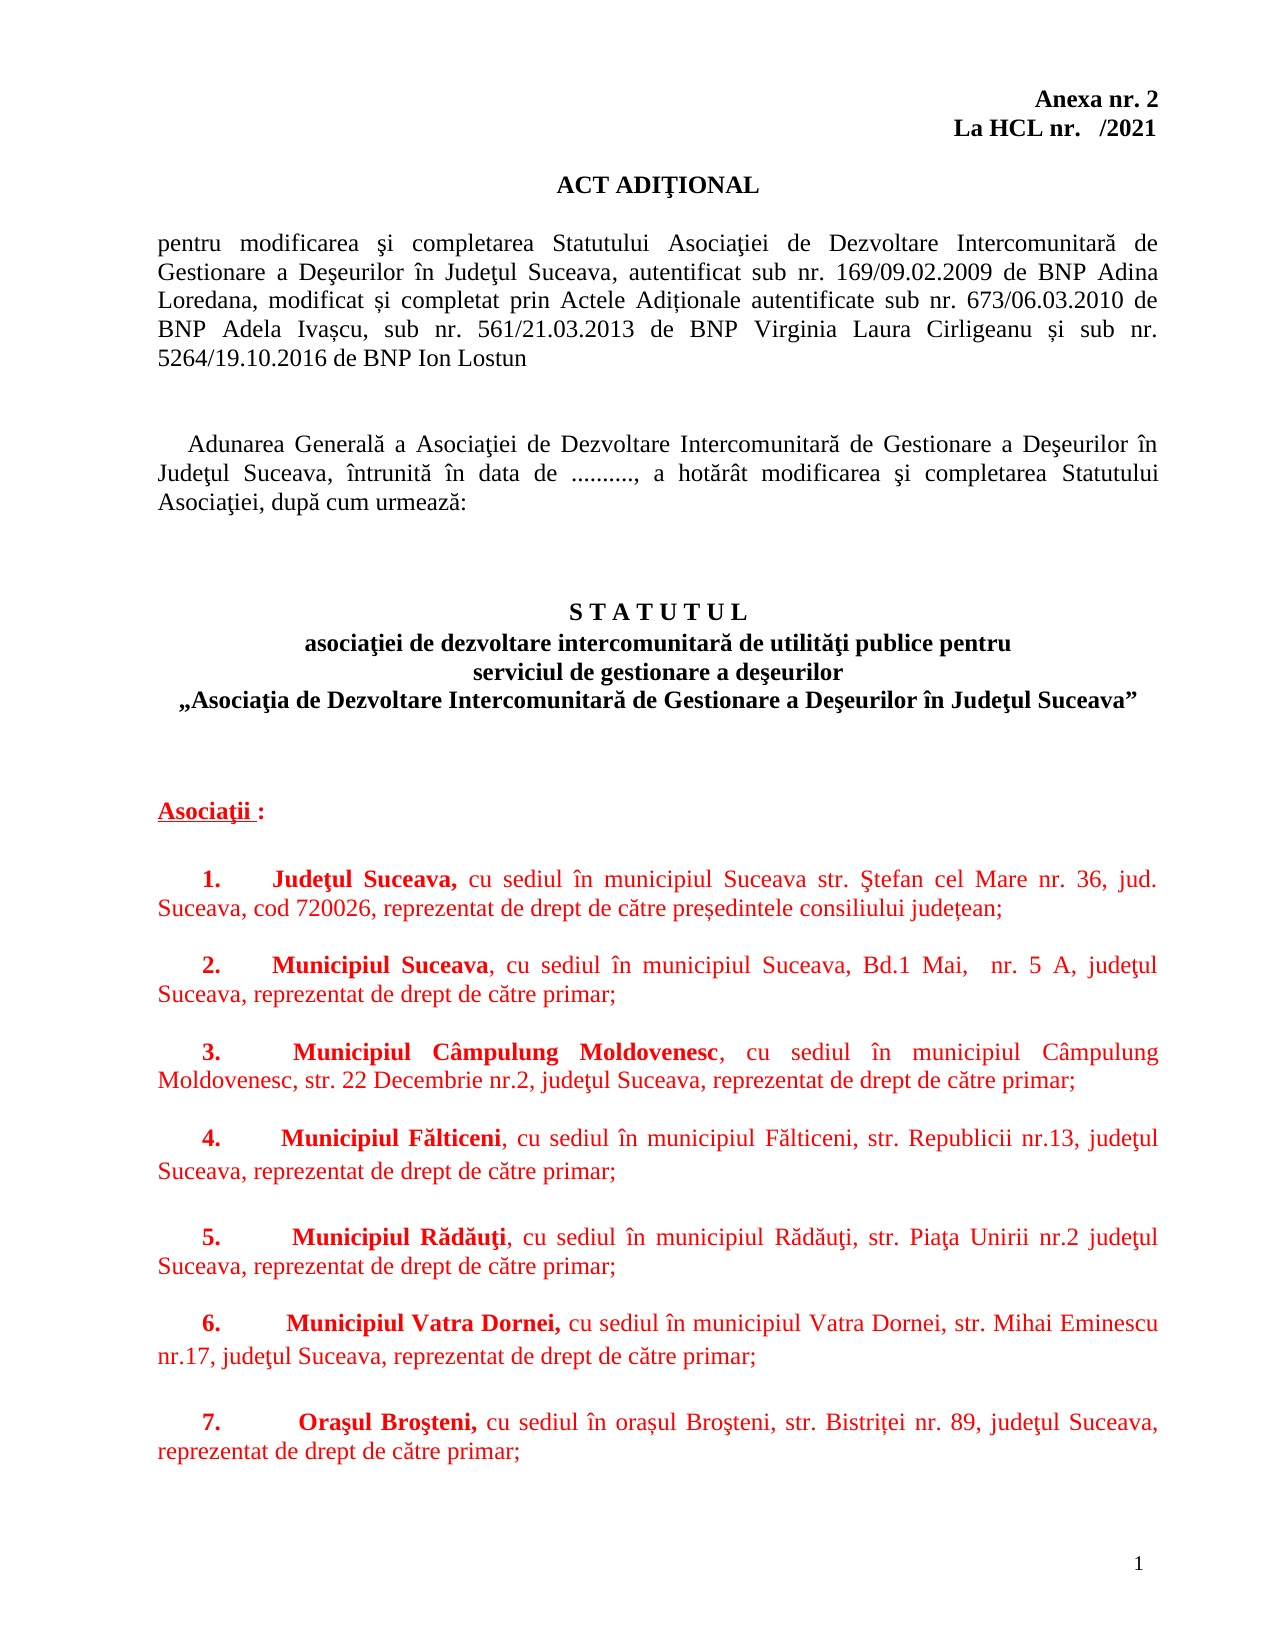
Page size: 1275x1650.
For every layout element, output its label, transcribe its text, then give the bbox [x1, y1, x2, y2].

list Oraşul Broşteni, cu sediul în orașul Broşteni, str. Bistriței nr. 89, judeţul Suceava, reprezentat de drept de către primar; [157, 1407, 1159, 1465]
text Anexa nr. 2 [157, 84, 1159, 113]
text La HCL nr. /2021 [157, 113, 1159, 142]
list Judeţul Suceava, cu sediul în municipiul Suceava str. Ştefan cel Mare nr. 36, jud. Suceava, cod 720026, reprezentat de drept de către președintele consiliului județean; [157, 864, 1159, 922]
text Adunarea Generală a Asociaţiei de Dezvoltare Intercomunitară de Gestionare a Deşeurilor în Judeţul Suceava, întrunită în data de .........., a hotărât modificarea şi completarea Statutului Asociaţiei, după cum urmează: [157, 429, 1159, 516]
text Asociaţii : [157, 789, 1159, 827]
list Municipiul Rădăuţi, cu sediul în municipiul Rădăuţi, str. Piaţa Unirii nr.2 judeţul Suceava, reprezentat de drept de către primar; [157, 1222, 1159, 1280]
text S T A T U T U L [157, 591, 1159, 628]
list Municipiul Fălticeni, cu sediul în municipiul Fălticeni, str. Republicii nr.13, judeţul Suceava, reprezentat de drept de către primar; [157, 1123, 1159, 1185]
list Municipiul Vatra Dornei, cu sediul în municipiul Vatra Dornei, str. Mihai Eminescu nr.17, judeţul Suceava, reprezentat de drept de către primar; [157, 1308, 1159, 1370]
text pentru modificarea şi completarea Statutului Asociaţiei de Dezvoltare Intercomunitară de Gestionare a Deşeurilor în Judeţul Suceava, autentificat sub nr. 169/09.02.2009 de BNP Adina Loredana, modificat și completat prin Actele Adiționale autentificate sub nr. 673/06.03.2010 de BNP Adela Ivașcu, sub nr. 561/21.03.2013 de BNP Virginia Laura Cirligeanu și sub nr. 5264/19.10.2016 de BNP Ion Lostun [157, 228, 1159, 372]
text ACT ADIŢIONAL [157, 171, 1159, 199]
text asociaţiei de dezvoltare intercomunitară de utilităţi publice pentru [157, 628, 1159, 657]
list Municipiul Suceava, cu sediul în municipiul Suceava, Bd.1 Mai, nr. 5 A, judeţul Suceava, reprezentat de drept de către primar; [157, 951, 1159, 1008]
text „Asociaţia de Dezvoltare Intercomunitară de Gestionare a Deşeurilor în Judeţul Suceava” [157, 686, 1159, 714]
text serviciul de gestionare a deşeurilor [157, 657, 1159, 686]
list Municipiul Câmpulung Moldovenesc, cu sediul în municipiul Câmpulung Moldovenesc, str. 22 Decembrie nr.2, judeţul Suceava, reprezentat de drept de către primar; [157, 1037, 1159, 1094]
